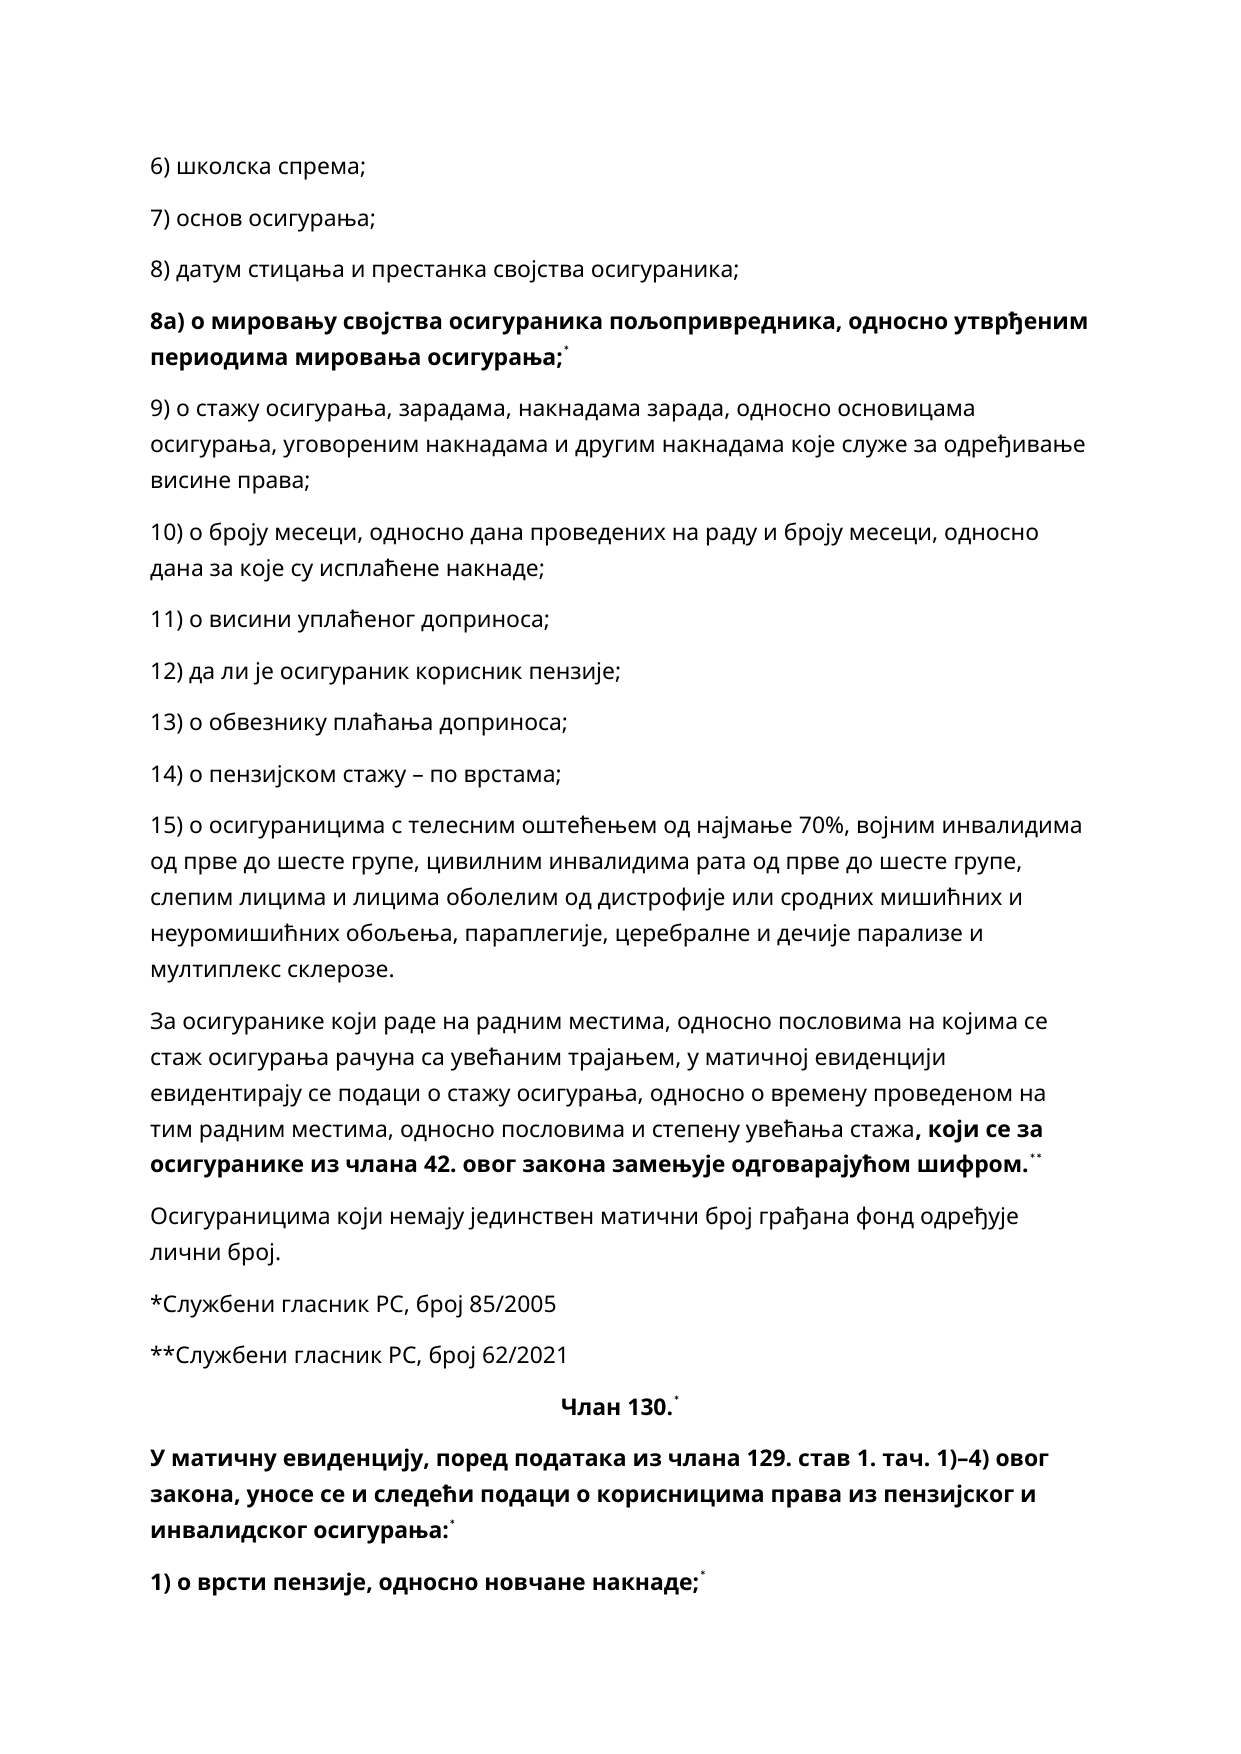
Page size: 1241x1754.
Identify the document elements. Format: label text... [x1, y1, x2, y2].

text 11) о висини уплаћеног доприноса; [150, 603, 1090, 634]
text 13) о обвезнику плаћања доприноса; [150, 706, 1090, 737]
text 9) о стажу осигурања, зарадама, накнадама зарада, односно основицама осигурања, уговореним накнадама и другим накнадама које служе за одређивање висине права; [150, 392, 1090, 495]
text 8) датум стицања и престанка својства осигураника; [150, 253, 1090, 284]
text 15) о осигураницима с телесним оштећењем од најмање 70%, војним инвалидима од прве до шесте групе, цивилним инвалидима рата од прве до шесте групе, слепим лицима и лицима оболелим од дистрофије или сродних мишићних и неуромишићних обољења, параплегије, церебралне и дечије парализе и мултиплекс склерозе. [150, 809, 1090, 984]
text 12) да ли је осигураник корисник пензије; [150, 655, 1090, 686]
text 7) основ осигурања; [150, 202, 1090, 233]
text 8а) о мировању својства осигураника пољопривредника, односно утврђеним периодима мировања осигурања;* [150, 305, 1090, 372]
text Члан 130.* [150, 1391, 1090, 1422]
text 14) о пензијском стажу – по врстама; [150, 758, 1090, 789]
text Осигураницима који немају јединствен матични број грађана фонд одређује лични број. [150, 1200, 1090, 1267]
text 10) о броју месеци, односно дана проведених на раду и броју месеци, односно дана за које су исплаћене накнаде; [150, 516, 1090, 583]
text *Службени гласник РС, број 85/2005 [150, 1287, 1090, 1319]
text За осигуранике који раде на радним местима, односно пословима на којима се стаж осигурања рачуна са увећаним трајањем, у матичној евиденцији евидентирају се подаци о стажу осигурања, односно о времену проведеном на тим радним местима, односно пословима и степену увећања стажа, који се за осигуранике из члана 42. овог закона замењује одговарајућом шифром.** [150, 1005, 1090, 1180]
text 6) школска спрема; [150, 150, 1090, 181]
text У матичну евиденцију, поред података из члана 129. став 1. тач. 1)–4) овог закона, уносе се и следећи подаци о корисницима права из пензијског и инвалидског осигурања:* [150, 1442, 1090, 1545]
text 1) о врсти пензије, односно новчане накнаде;* [150, 1566, 1090, 1597]
text **Службени гласник РС, број 62/2021 [150, 1339, 1090, 1370]
